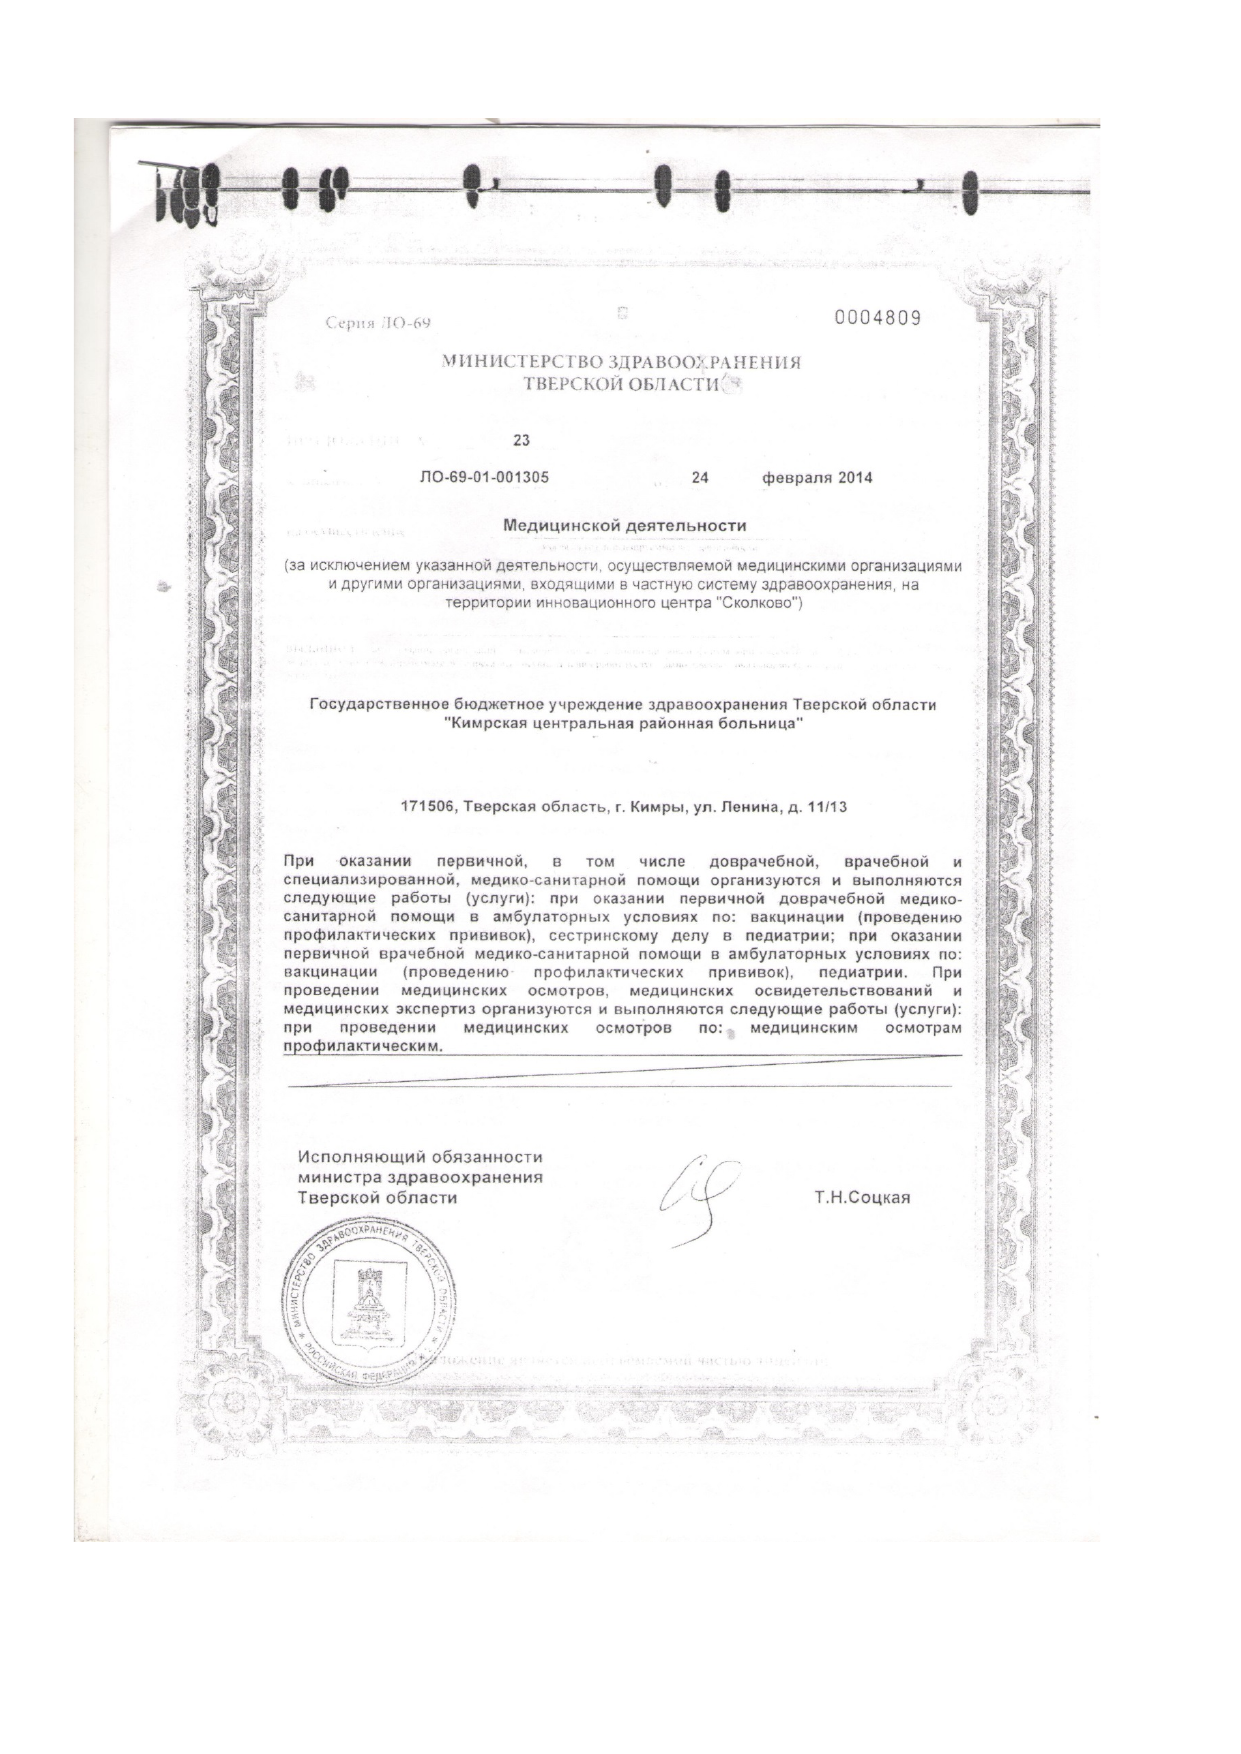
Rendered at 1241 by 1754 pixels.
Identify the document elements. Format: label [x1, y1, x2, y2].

picture [73, 118, 1101, 1542]
